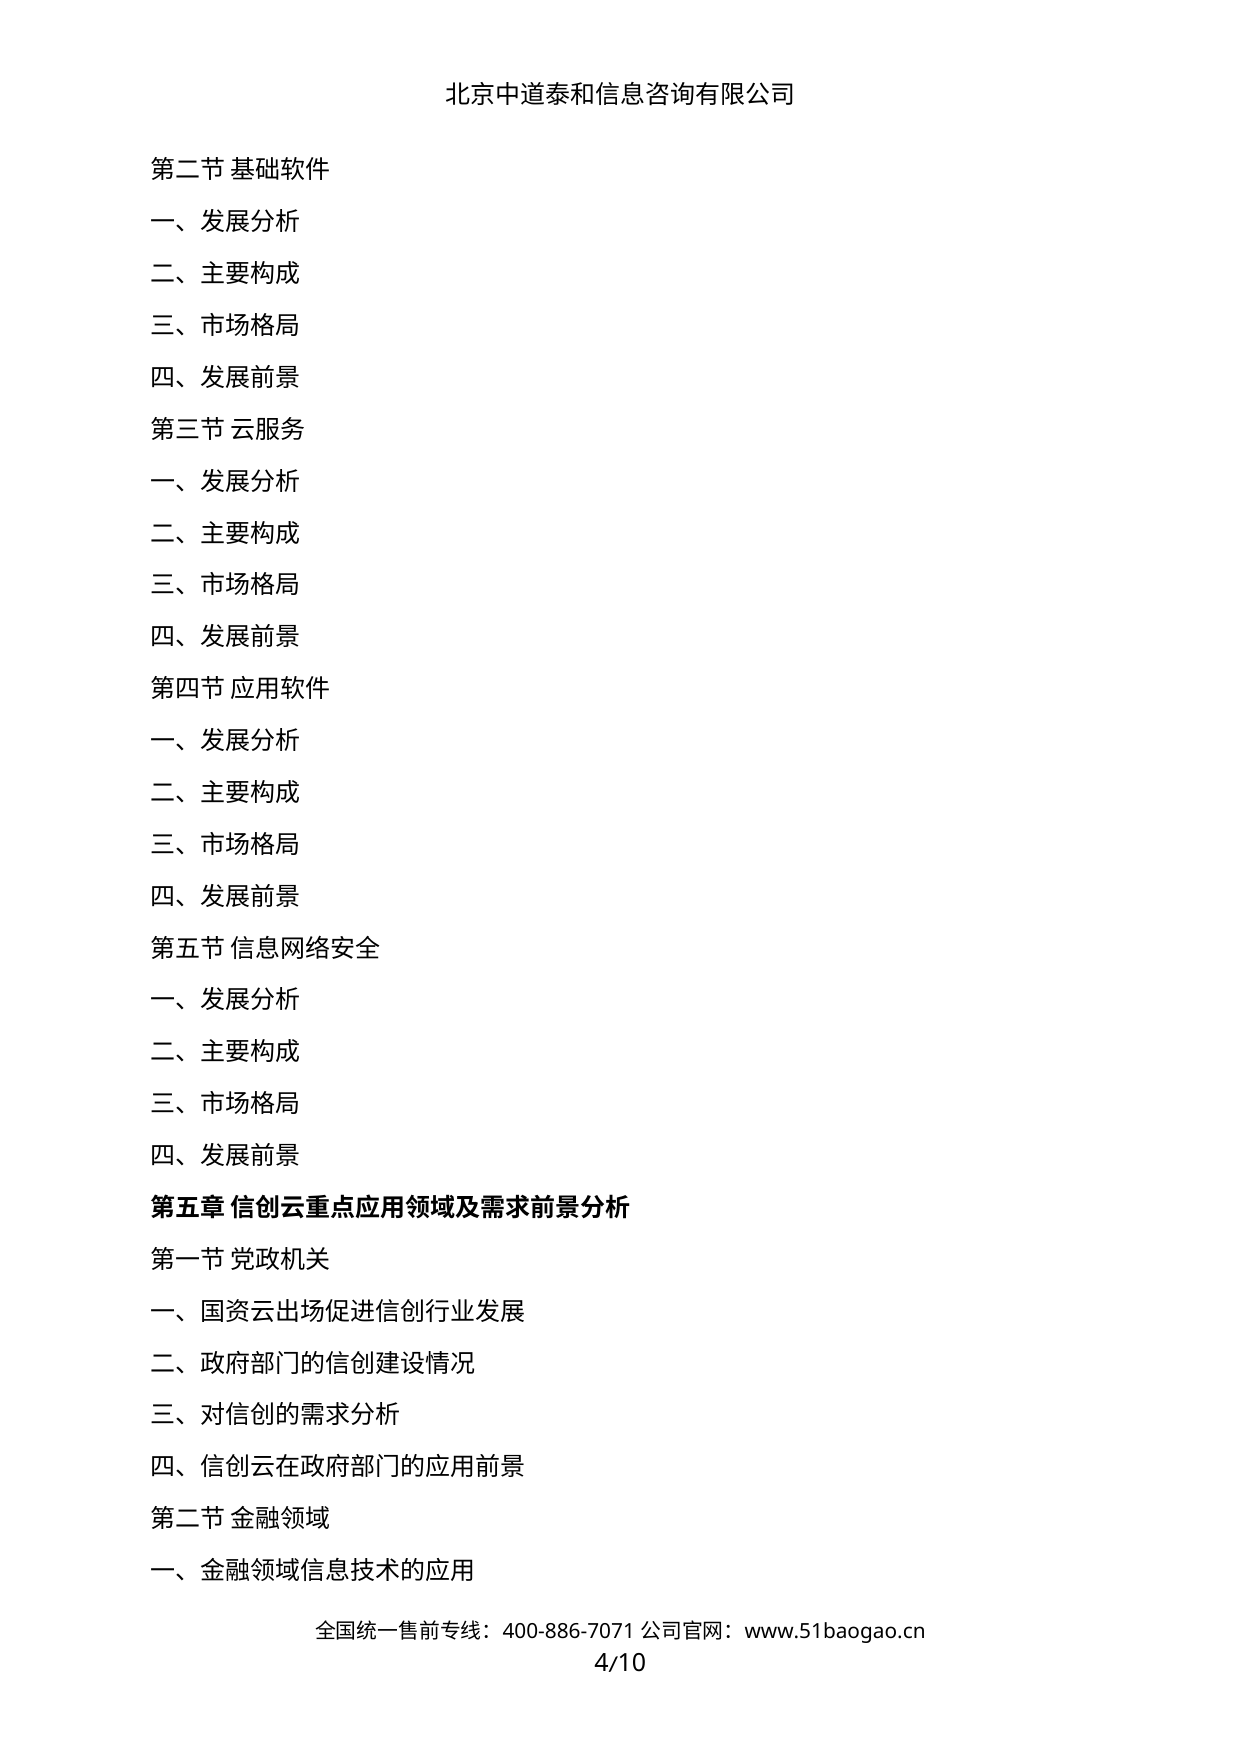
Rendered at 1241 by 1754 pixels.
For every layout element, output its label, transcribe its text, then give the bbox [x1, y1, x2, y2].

text 第四节 应用软件 [150, 669, 1090, 705]
text 四、发展前景 [150, 876, 1090, 912]
text 一、发展分析 [150, 721, 1090, 757]
text 四、发展前景 [150, 1136, 1090, 1172]
text 一、发展分析 [150, 980, 1090, 1016]
text 三、市场格局 [150, 565, 1090, 601]
text 一、发展分析 [150, 202, 1090, 238]
text 二、主要构成 [150, 772, 1090, 809]
text 二、主要构成 [150, 254, 1090, 290]
text 二、政府部门的信创建设情况 [150, 1343, 1090, 1379]
text 二、主要构成 [150, 1032, 1090, 1068]
text 一、国资云出场促进信创行业发展 [150, 1291, 1090, 1327]
text 第一节 党政机关 [150, 1239, 1090, 1276]
text 四、发展前景 [150, 357, 1090, 394]
text 第三节 云服务 [150, 409, 1090, 446]
text 一、金融领域信息技术的应用 [150, 1551, 1090, 1587]
text 第五章 信创云重点应用领域及需求前景分析 [150, 1187, 1090, 1224]
text 四、发展前景 [150, 617, 1090, 653]
text 一、发展分析 [150, 461, 1090, 497]
text 三、市场格局 [150, 1084, 1090, 1120]
text 第二节 金融领域 [150, 1499, 1090, 1535]
text 三、市场格局 [150, 306, 1090, 342]
text 四、信创云在政府部门的应用前景 [150, 1447, 1090, 1483]
text 第二节 基础软件 [150, 150, 1090, 186]
text 二、主要构成 [150, 513, 1090, 549]
text 三、市场格局 [150, 824, 1090, 861]
text 三、对信创的需求分析 [150, 1395, 1090, 1431]
text 第五节 信息网络安全 [150, 928, 1090, 964]
